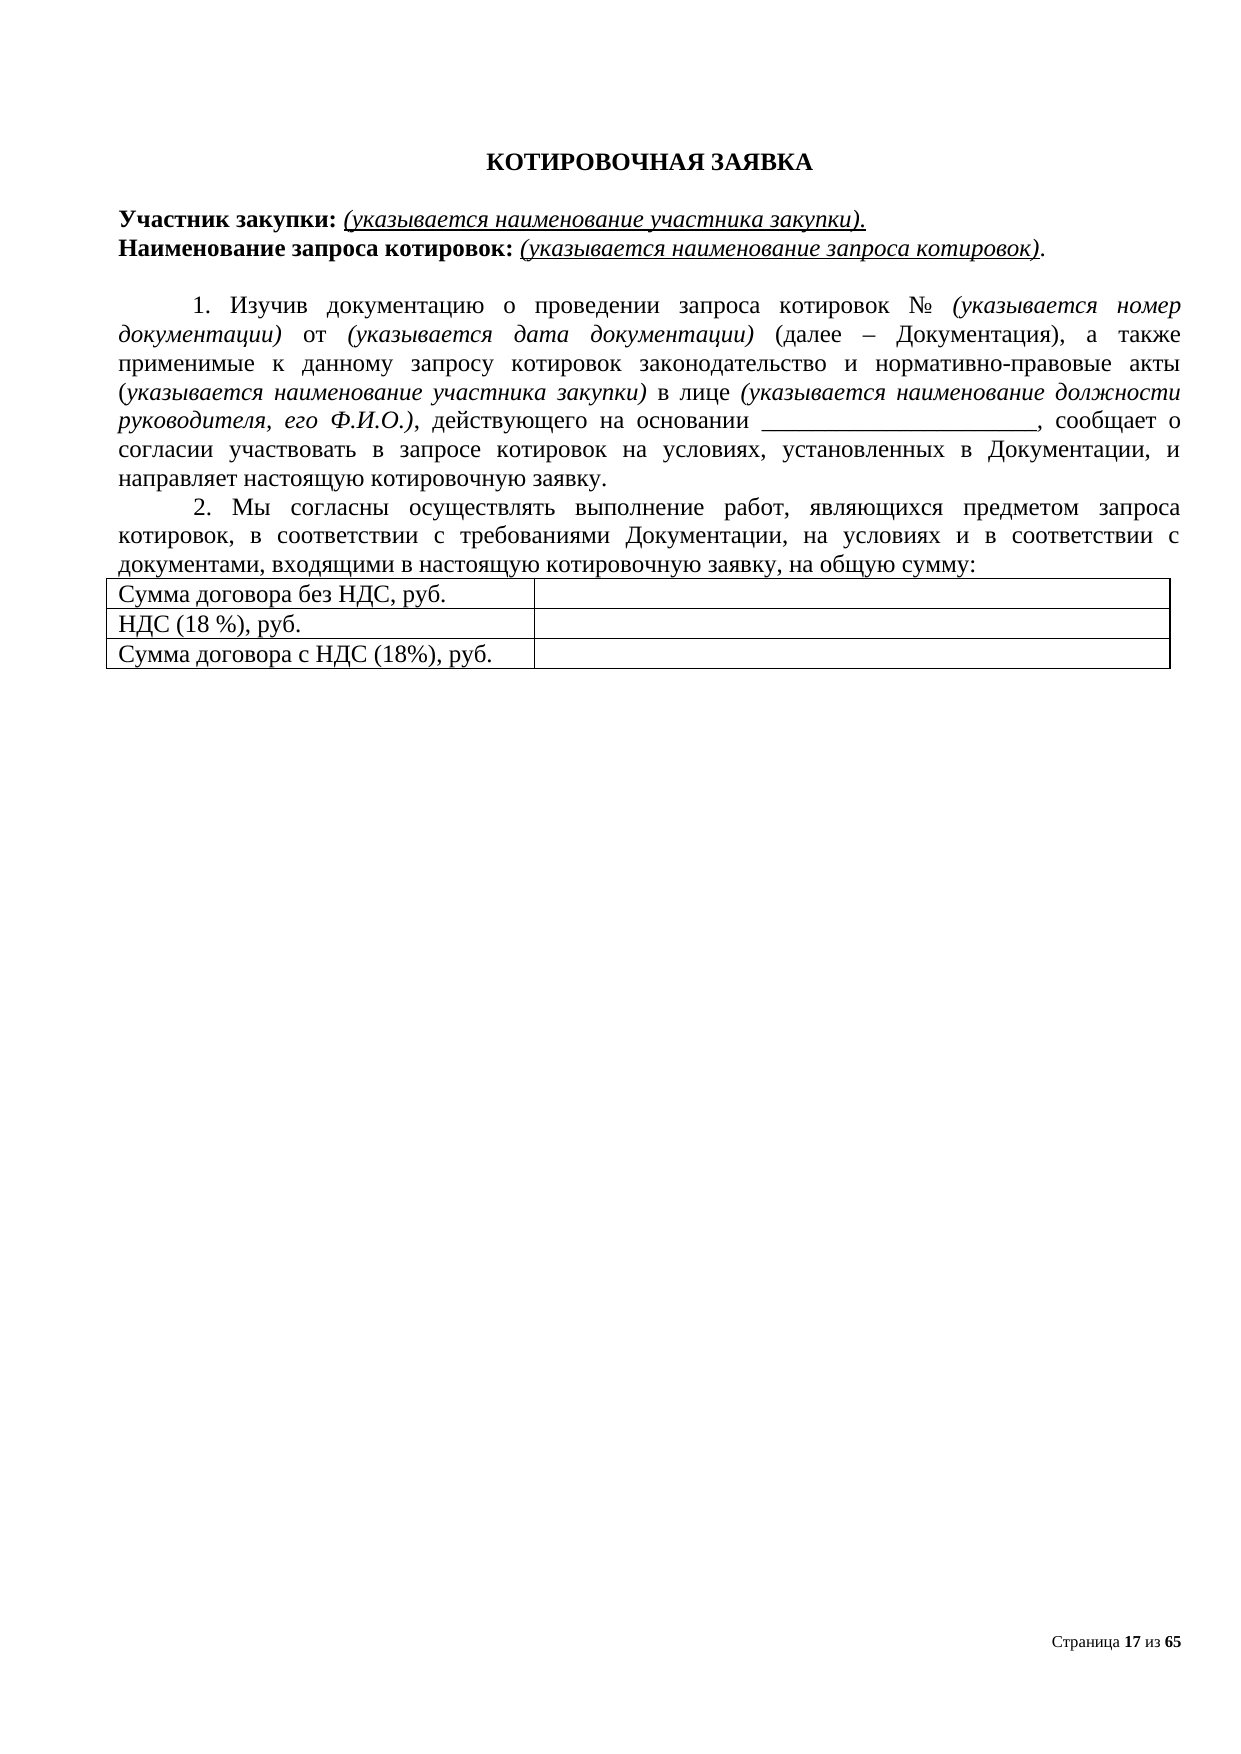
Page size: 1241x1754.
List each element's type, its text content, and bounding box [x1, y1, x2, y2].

table_cell Сумма договора с НДС (18%), руб. [107, 639, 534, 667]
text 1. Изучив документацию о проведении запроса котировок № (указывается номер документации) от (указывается дата документации) (далее – Документация), а также применимые к данному запросу котировок законодательство и нормативно-правовые акты (указывается наименование участника закупки) в лице (указывается наименование должности руководителя, его Ф.И.О.), действующего на основании ______________________, сообщает о согласии участвовать в запросе котировок на условиях, установленных в Документации, и направляет настоящую котировочную заявку. [118, 291, 1181, 492]
text КОТИРОВОЧНАЯ ЗАЯВКА [118, 147, 1181, 176]
text Наименование запроса котировок: (указывается наименование запроса котировок). [118, 233, 1181, 262]
text 2. Мы согласны осуществлять выполнение работ, являющихся предметом запроса котировок, в соответствии с требованиями Документации, на условиях и в соответствии с документами, входящими в настоящую котировочную заявку, на общую сумму: [118, 492, 1181, 578]
table_header Сумма договора без НДС, руб. [107, 579, 534, 608]
table_cell НДС (18 %), руб. [107, 609, 534, 638]
table_cell [535, 609, 1169, 638]
table_cell [535, 639, 1169, 667]
table_header [535, 579, 1169, 608]
text Участник закупки: (указывается наименование участника закупки). [118, 204, 1181, 233]
